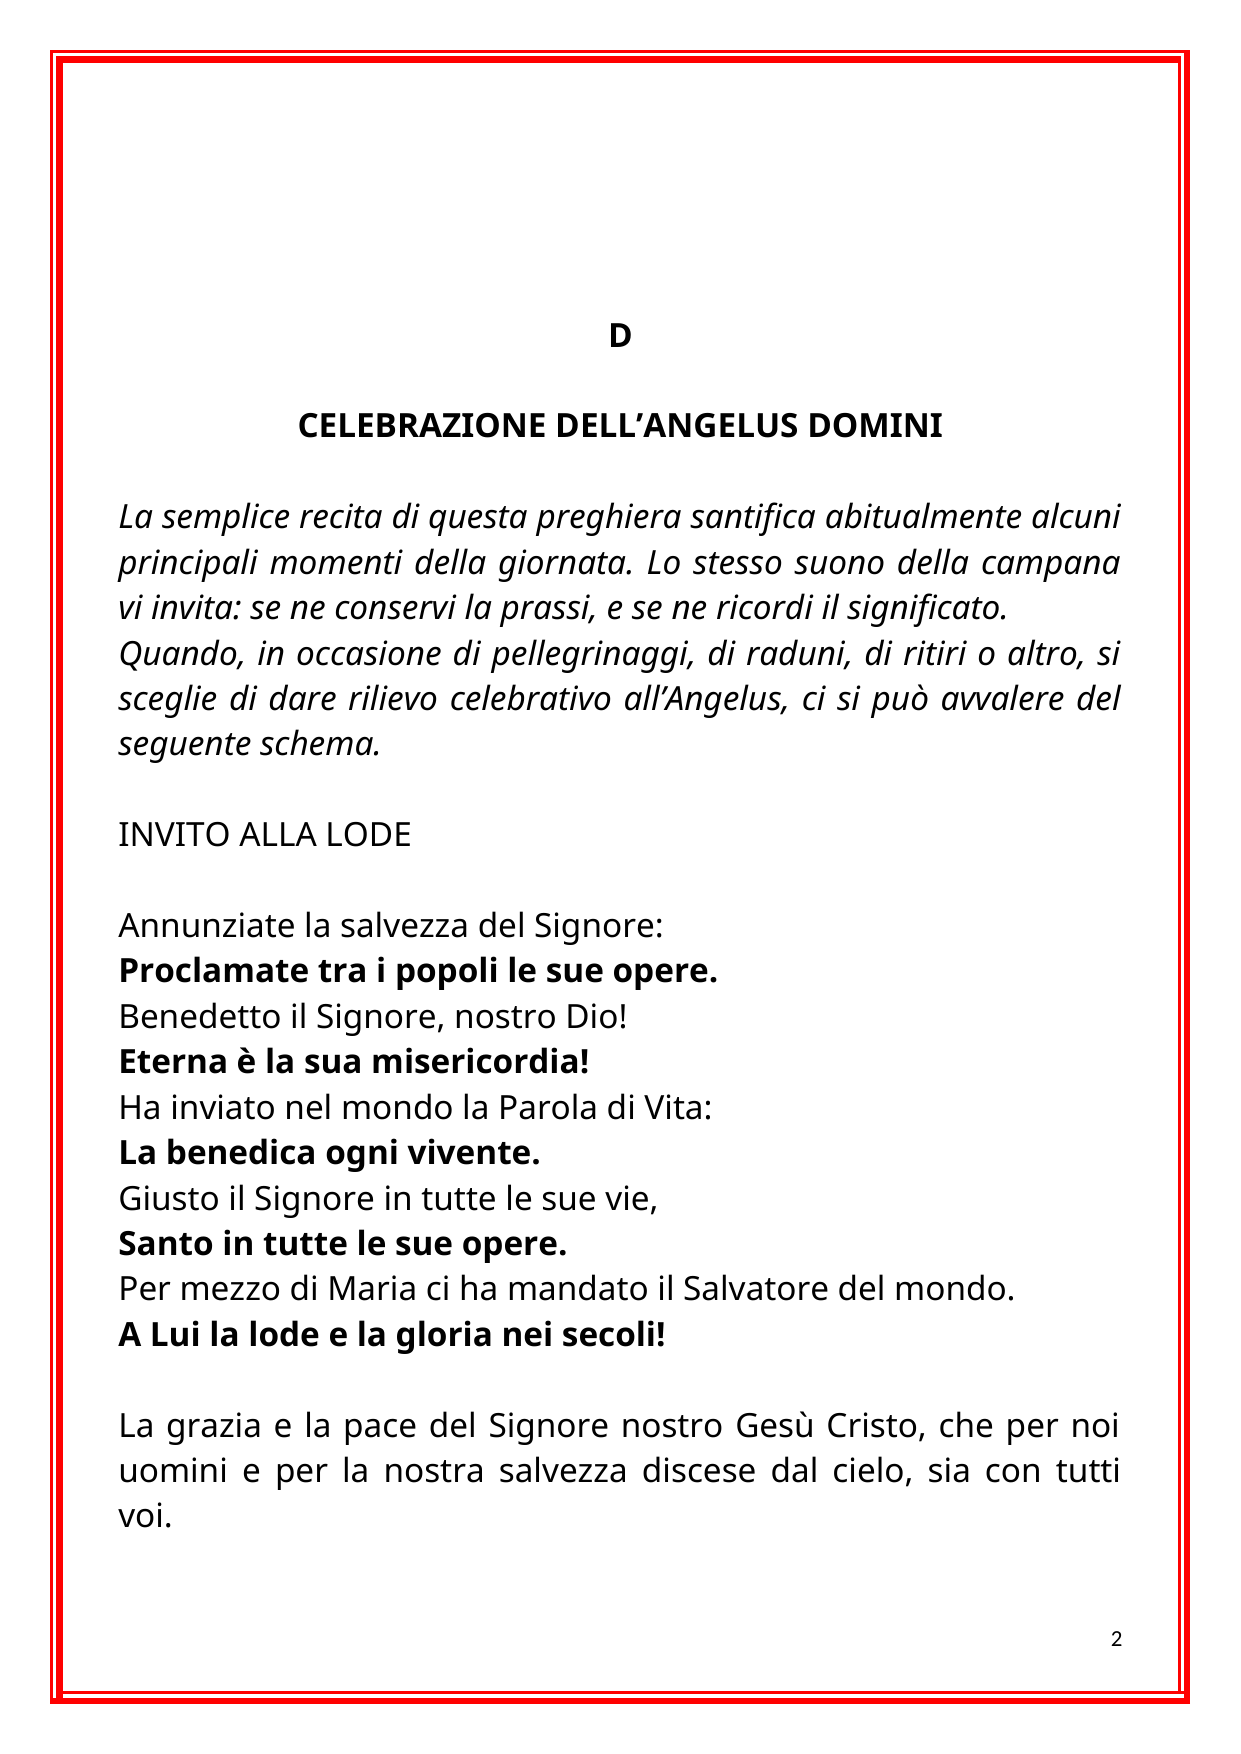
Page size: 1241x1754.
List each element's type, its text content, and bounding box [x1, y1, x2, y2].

text CELEBRAZIONE DELL’ANGELUS DOMINI [118, 402, 1122, 448]
text La grazia e la pace del Signore nostro Gesù Cristo, che per noi uomini e per la nostra salvezza discese dal cielo, sia con tutti voi. [118, 1401, 1122, 1538]
text Ha inviato nel mondo la Parola di Vita: [118, 1083, 1122, 1129]
text Giusto il Signore in tutte le sue vie, [118, 1174, 1122, 1220]
text Eterna è la sua misericordia! [118, 1038, 1122, 1083]
text A Lui la lode e la gloria nei secoli! [118, 1311, 1122, 1356]
text Quando, in occasione di pellegrinaggi, di raduni, di ritiri o altro, si sceglie di dare rilievo celebrativo all’Angelus, ci si può avvalere del seguente schema. [118, 629, 1122, 766]
text La semplice recita di questa preghiera santifica abitualmente alcuni principali momenti della giornata. Lo stesso suono della campana vi invita: se ne conservi la prassi, e se ne ricordi il significato. [118, 493, 1122, 629]
text Annunziate la salvezza del Signore: [118, 902, 1122, 947]
text Per mezzo di Maria ci ha mandato il Salvatore del mondo. [118, 1265, 1122, 1311]
text La benedica ogni vivente. [118, 1129, 1122, 1174]
text D [118, 311, 1122, 357]
text Santo in tutte le sue opere. [118, 1220, 1122, 1265]
text Benedetto il Signore, nostro Dio! [118, 993, 1122, 1038]
text INVITO ALLA LODE [118, 811, 1122, 856]
text Proclamate tra i popoli le sue opere. [118, 947, 1122, 993]
